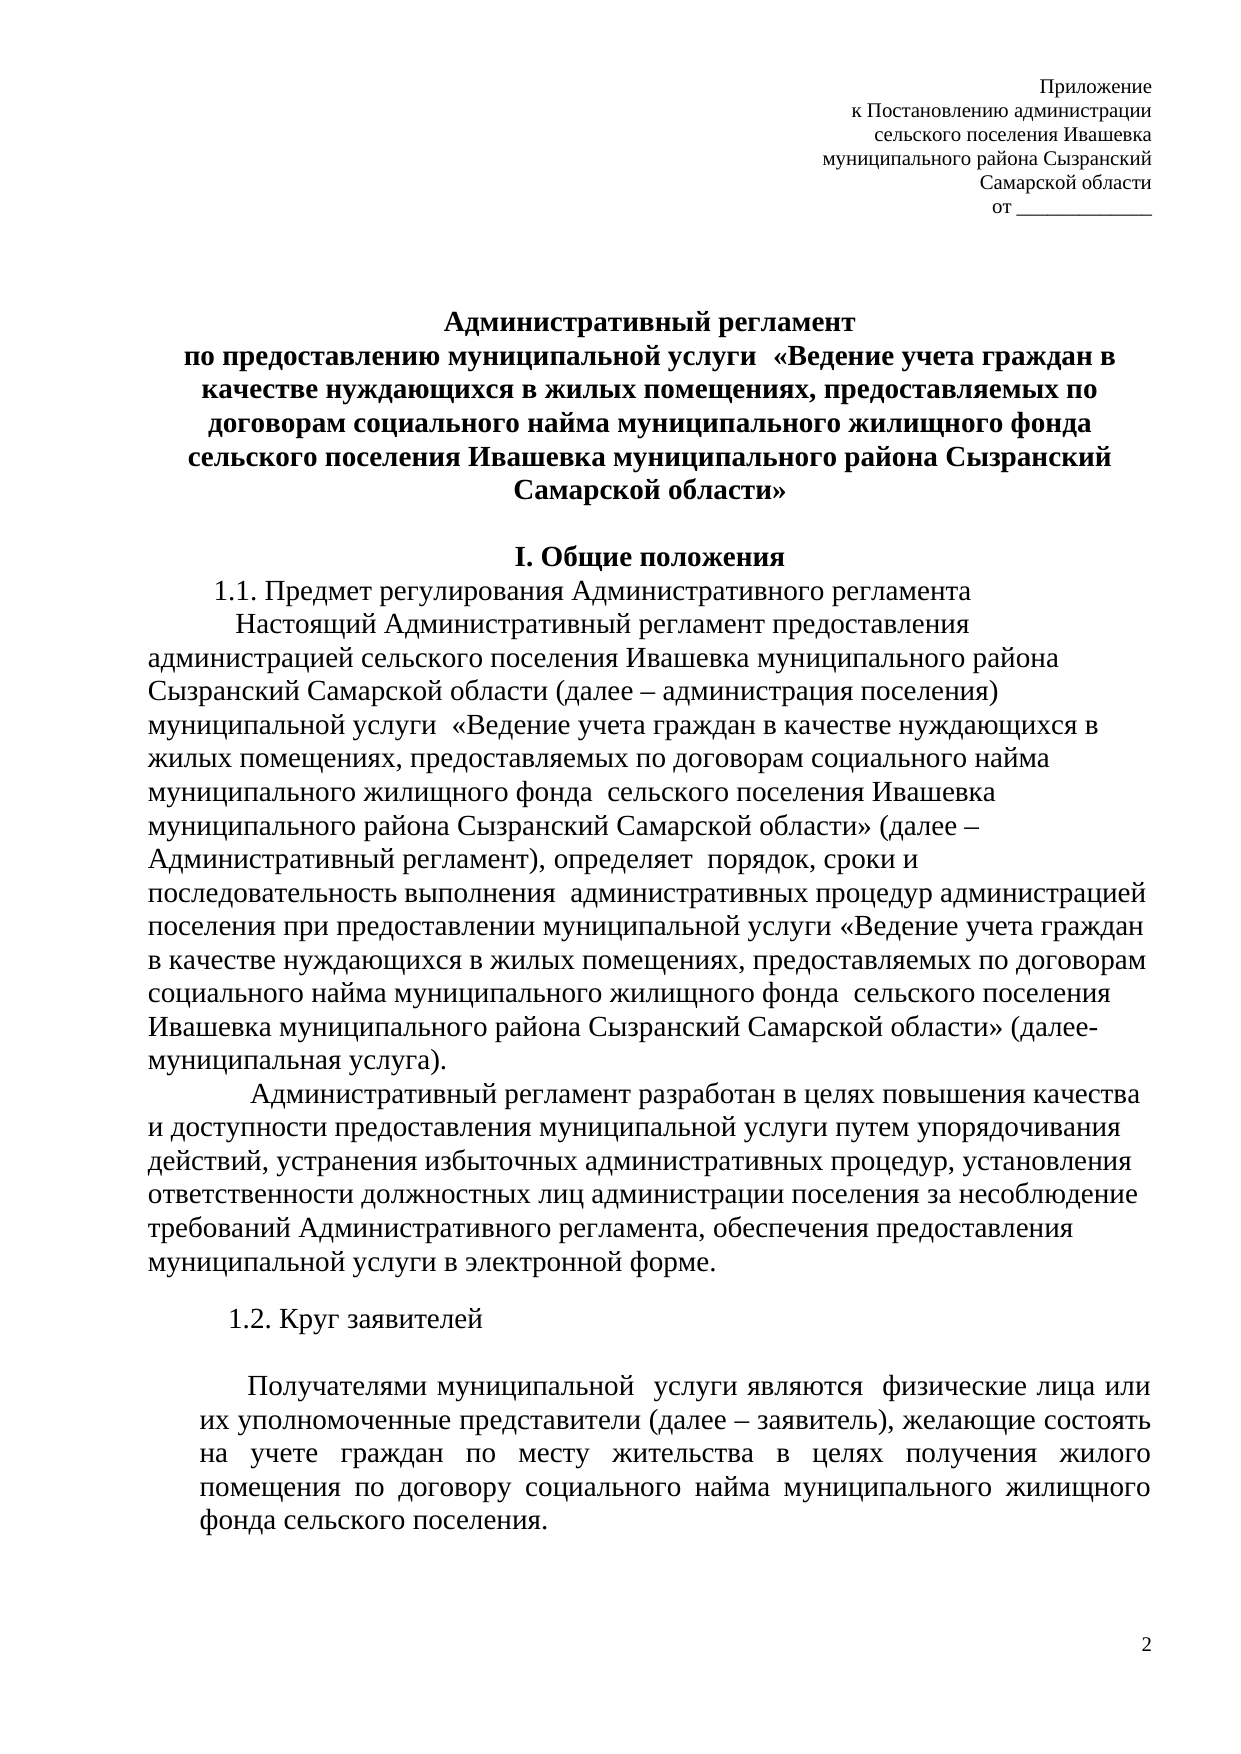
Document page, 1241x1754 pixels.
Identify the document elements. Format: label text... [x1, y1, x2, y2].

text Приложение [590, 74, 1152, 98]
text Административный регламент [148, 304, 1152, 338]
text Получателями муниципальной услуги являются физические лица или их уполномоченные представители (далее – заявитель), желающие состоять на учете граждан по месту жительства в целях получения жилого помещения по договору социального найма муниципального жилищного фонда сельского поселения. [199, 1368, 1152, 1536]
text Общие положения [148, 539, 1152, 573]
title Настоящий Административный регламент предоставления администрацией сельского поселения Ивашевка муниципального района Сызранский Самарской области (далее – администрация поселения) муниципальной услуги «Ведение учета граждан в качестве нуждающихся в жилых помещениях, предоставляемых по договорам социального найма муниципального жилищного фонда сельского поселения Ивашевка муниципального района Сызранский Самарской области» (далее – Административный регламент), определяет порядок, сроки и последовательность выполнения административных процедур администрацией поселения при предоставлении муниципальной услуги «Ведение учета граждан в качестве нуждающихся в жилых помещениях, предоставляемых по договорам социального найма муниципального жилищного фонда сельского поселения Ивашевка муниципального района Сызранский Самарской области» (далее- муниципальная услуга). [148, 606, 1152, 1076]
title 1.1. Предмет регулирования Административного регламента [148, 573, 1152, 606]
text муниципального района Сызранский [590, 146, 1152, 170]
title Административный регламент разработан в целях повышения качества и доступности предоставления муниципальной услуги путем упорядочивания действий, устранения избыточных административных процедур, установления ответственности должностных лиц администрации поселения за несоблюдение требований Административного регламента, обеспечения предоставления муниципальной услуги в электронной форме. [148, 1076, 1152, 1277]
title 1.2. Круг заявителей [148, 1301, 1152, 1335]
title по предоставлению муниципальной услуги «Ведение учета граждан в качестве нуждающихся в жилых помещениях, предоставляемых по договорам социального найма муниципального жилищного фонда сельского поселения Ивашевка муниципального района Сызранский Самарской области» [148, 338, 1152, 506]
text к Постановлению администрации [590, 98, 1152, 122]
text Самарской области [590, 170, 1152, 194]
text сельского поселения Ивашевка [590, 122, 1152, 146]
text от _____________ [590, 194, 1152, 218]
